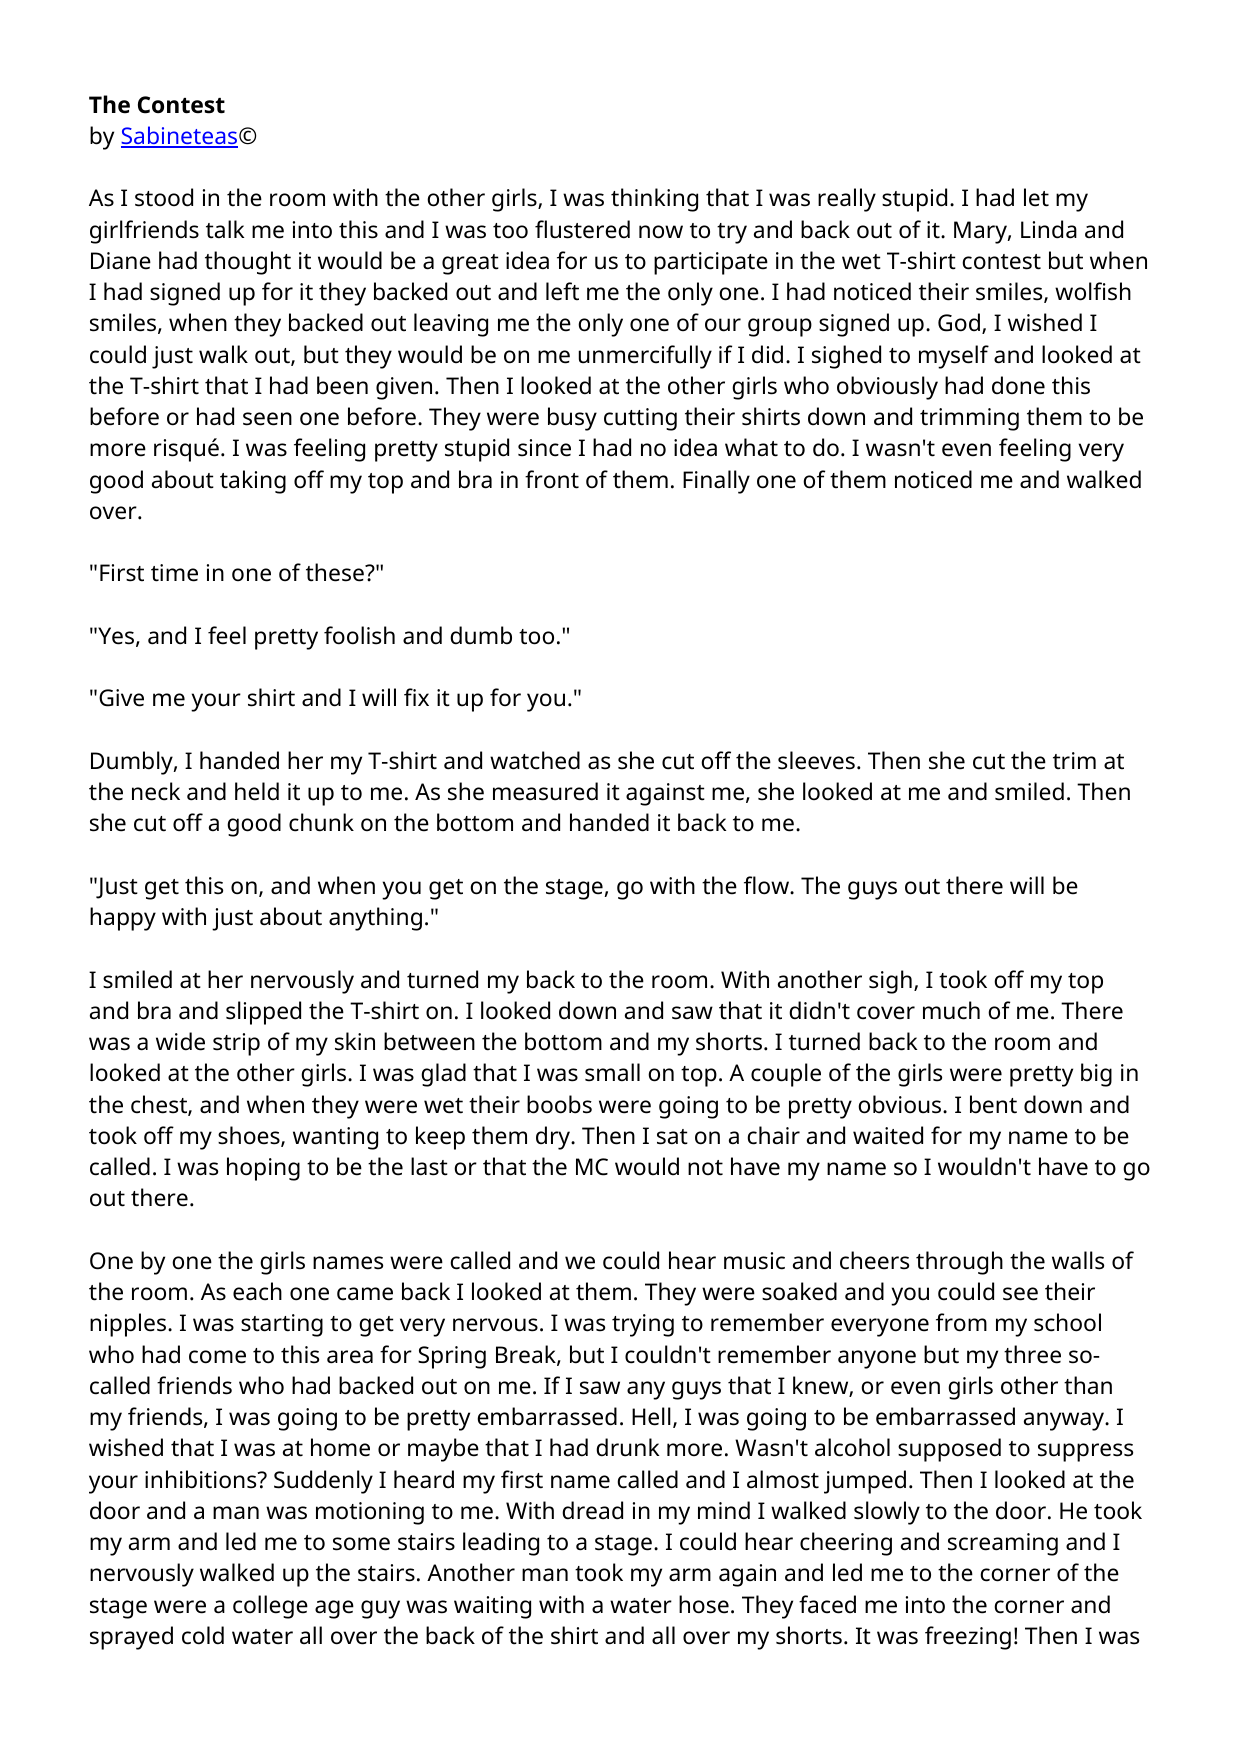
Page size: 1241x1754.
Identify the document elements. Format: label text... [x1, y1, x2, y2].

text The Contest [89, 89, 1152, 120]
text by Sabineteas© [89, 120, 1152, 151]
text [89, 182, 1152, 1651]
